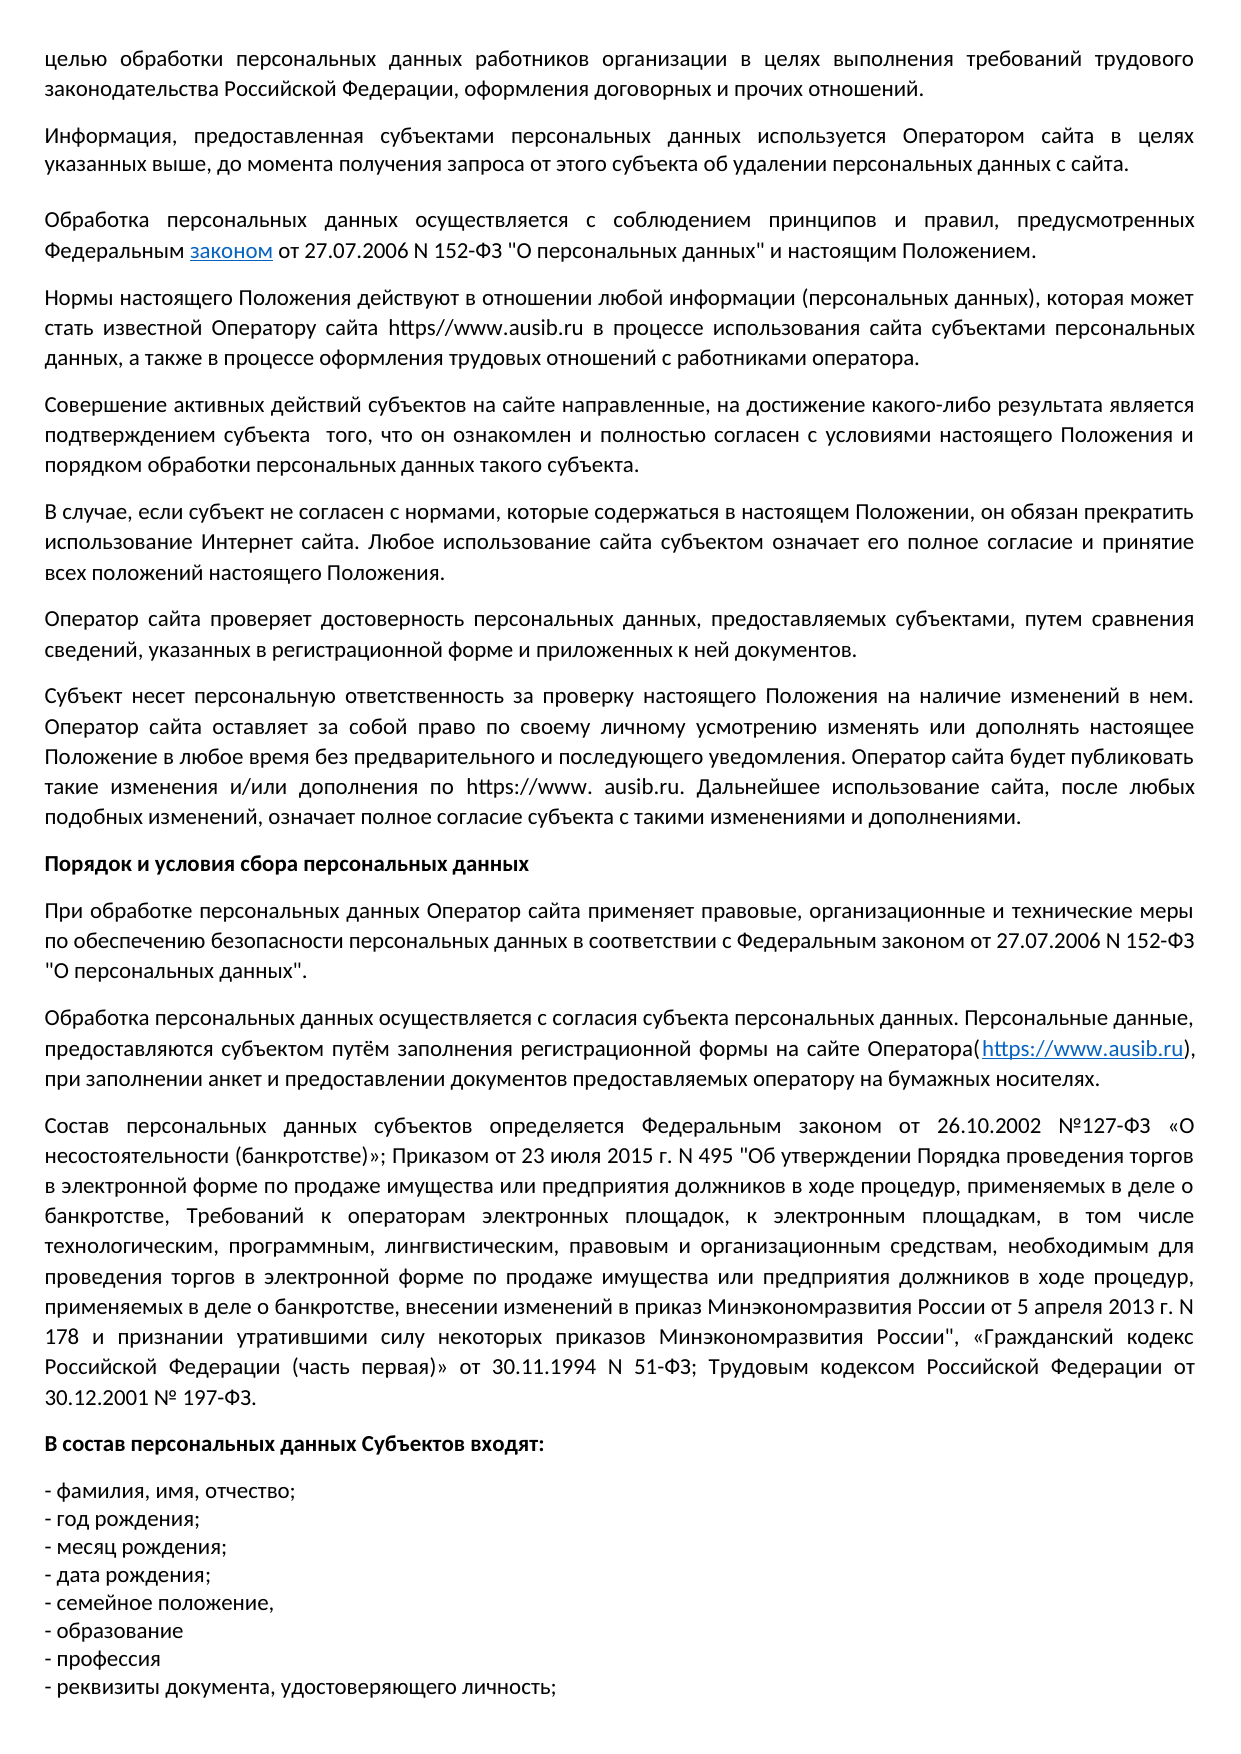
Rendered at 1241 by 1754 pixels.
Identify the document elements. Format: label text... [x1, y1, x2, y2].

text Субъект несет персональную ответственность за проверку настоящего Положения на наличие изменений в нем. Оператор сайта оставляет за собой право по своему личному усмотрению изменять или дополнять настоящее Положение в любое время без предварительного и последующего уведомления. Оператор сайта будет публиковать такие изменения и/или дополнения по https://www. ausib.ru. Дальнейшее использование сайта, после любых подобных изменений, означает полное согласие субъекта с такими изменениями и дополнениями. [44, 682, 1196, 830]
text - профессия [44, 1644, 1196, 1672]
text Порядок и условия сбора персональных данных [44, 849, 1196, 877]
text - год рождения; [44, 1504, 1196, 1532]
text В состав персональных данных Субъектов входят: [44, 1429, 1196, 1457]
text При обработке персональных данных Оператор сайта применяет правовые, организационные и технические меры по обеспечению безопасности персональных данных в соответствии с Федеральным законом от 27.07.2006 N 152-ФЗ "О персональных данных". [44, 896, 1196, 984]
text Состав персональных данных субъектов определяется Федеральным законом от 26.10.2002 №127-ФЗ «О несостоятельности (банкротстве)»; Приказом от 23 июля 2015 г. N 495 "Об утверждении Порядка проведения торгов в электронной форме по продаже имущества или предприятия должников в ходе процедур, применяемых в деле о банкротстве, Требований к операторам электронных площадок, к электронным площадкам, в том числе технологическим, программным, лингвистическим, правовым и организационным средствам, необходимым для проведения торгов в электронной форме по продаже имущества или предприятия должников в ходе процедур, применяемых в деле о банкротстве, внесении изменений в приказ Минэкономразвития России от 5 апреля 2013 г. N 178 и признании утратившими силу некоторых приказов Минэкономразвития России", «Гражданский кодекс Российской Федерации (часть первая)» от 30.11.1994 N 51-ФЗ; Трудовым кодексом Российской Федерации от 30.12.2001 № 197-ФЗ. [44, 1111, 1196, 1411]
text - семейное положение, [44, 1588, 1196, 1616]
text Совершение активных действий субъектов на сайте направленные, на достижение какого-либо результата является подтверждением субъекта того, что он ознакомлен и полностью согласен с условиями настоящего Положения и порядком обработки персональных данных такого субъекта. [44, 390, 1196, 478]
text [44, 44, 1196, 103]
text Оператор сайта проверяет достоверность персональных данных, предоставляемых субъектами, путем сравнения сведений, указанных в регистрационной форме и приложенных к ней документов. [44, 604, 1196, 663]
text Информация, предоставленная субъектами персональных данных используется Оператором сайта в целях указанных выше, до момента получения запроса от этого субъекта об удалении персональных данных с сайта. [44, 121, 1196, 177]
text Нормы настоящего Положения действуют в отношении любой информации (персональных данных), которая может стать известной Оператору сайта https//www.ausib.ru в процессе использования сайта субъектами персональных данных, а также в процессе оформления трудовых отношений с работниками оператора. [44, 283, 1196, 371]
text - образование [44, 1616, 1196, 1644]
text Обработка персональных данных осуществляется с соблюдением принципов и правил, предусмотренных Федеральным законом от 27.07.2006 N 152-ФЗ "О персональных данных" и настоящим Положением. [44, 206, 1196, 264]
text Обработка персональных данных осуществляется с согласия субъекта персональных данных. Персональные данные, предоставляются субъектом путём заполнения регистрационной формы на сайте Оператора(https://www.ausib.ru), при заполнении анкет и предоставлении документов предоставляемых оператору на бумажных носителях. [44, 1003, 1196, 1092]
text В случае, если субъект не согласен с нормами, которые содержаться в настоящем Положении, он обязан прекратить использование Интернет сайта. Любое использование сайта субъектом означает его полное согласие и принятие всех положений настоящего Положения. [44, 497, 1196, 586]
text - дата рождения; [44, 1560, 1196, 1588]
text - фамилия, имя, отчество; [44, 1476, 1196, 1504]
text - месяц рождения; [44, 1532, 1196, 1560]
text - реквизиты документа, удостоверяющего личность; [44, 1672, 1196, 1701]
